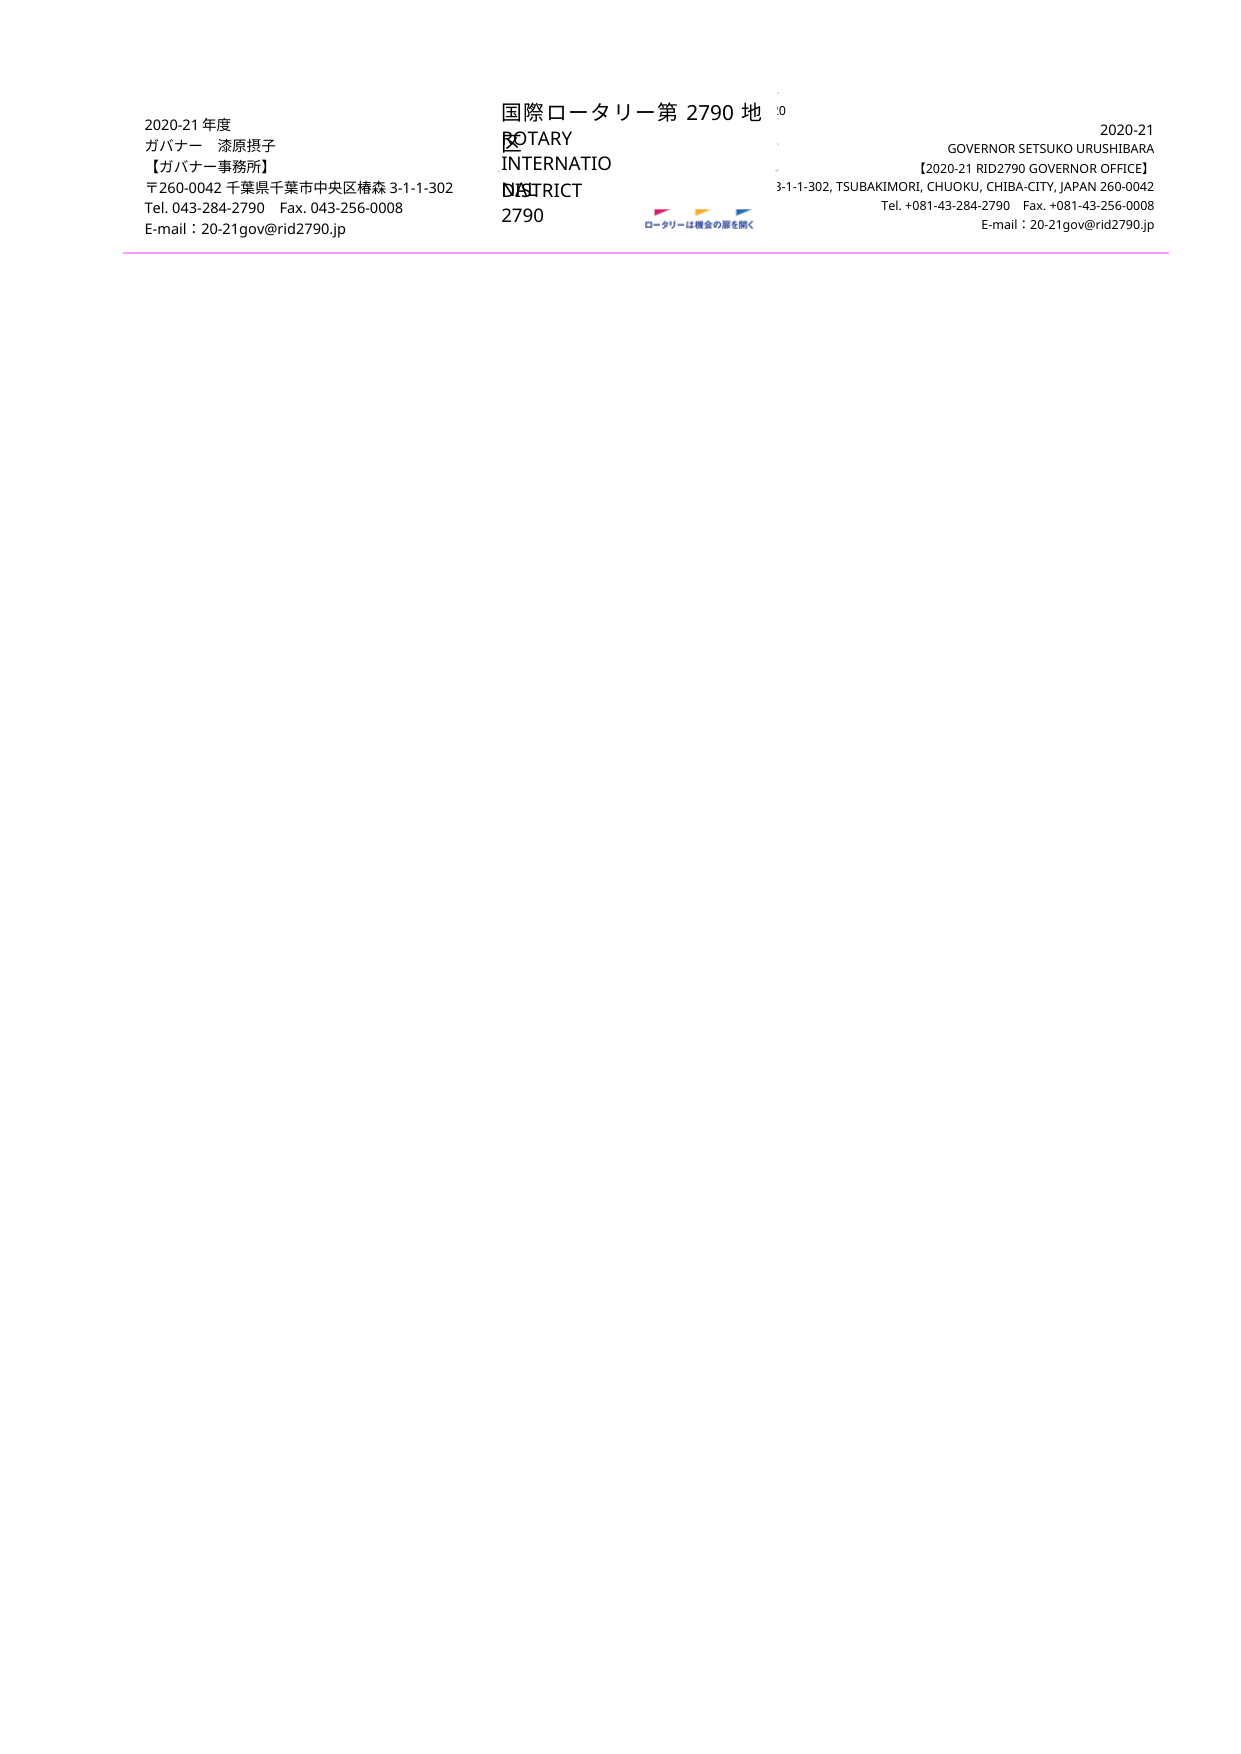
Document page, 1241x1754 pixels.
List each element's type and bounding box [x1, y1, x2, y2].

picture [638, 210, 760, 229]
